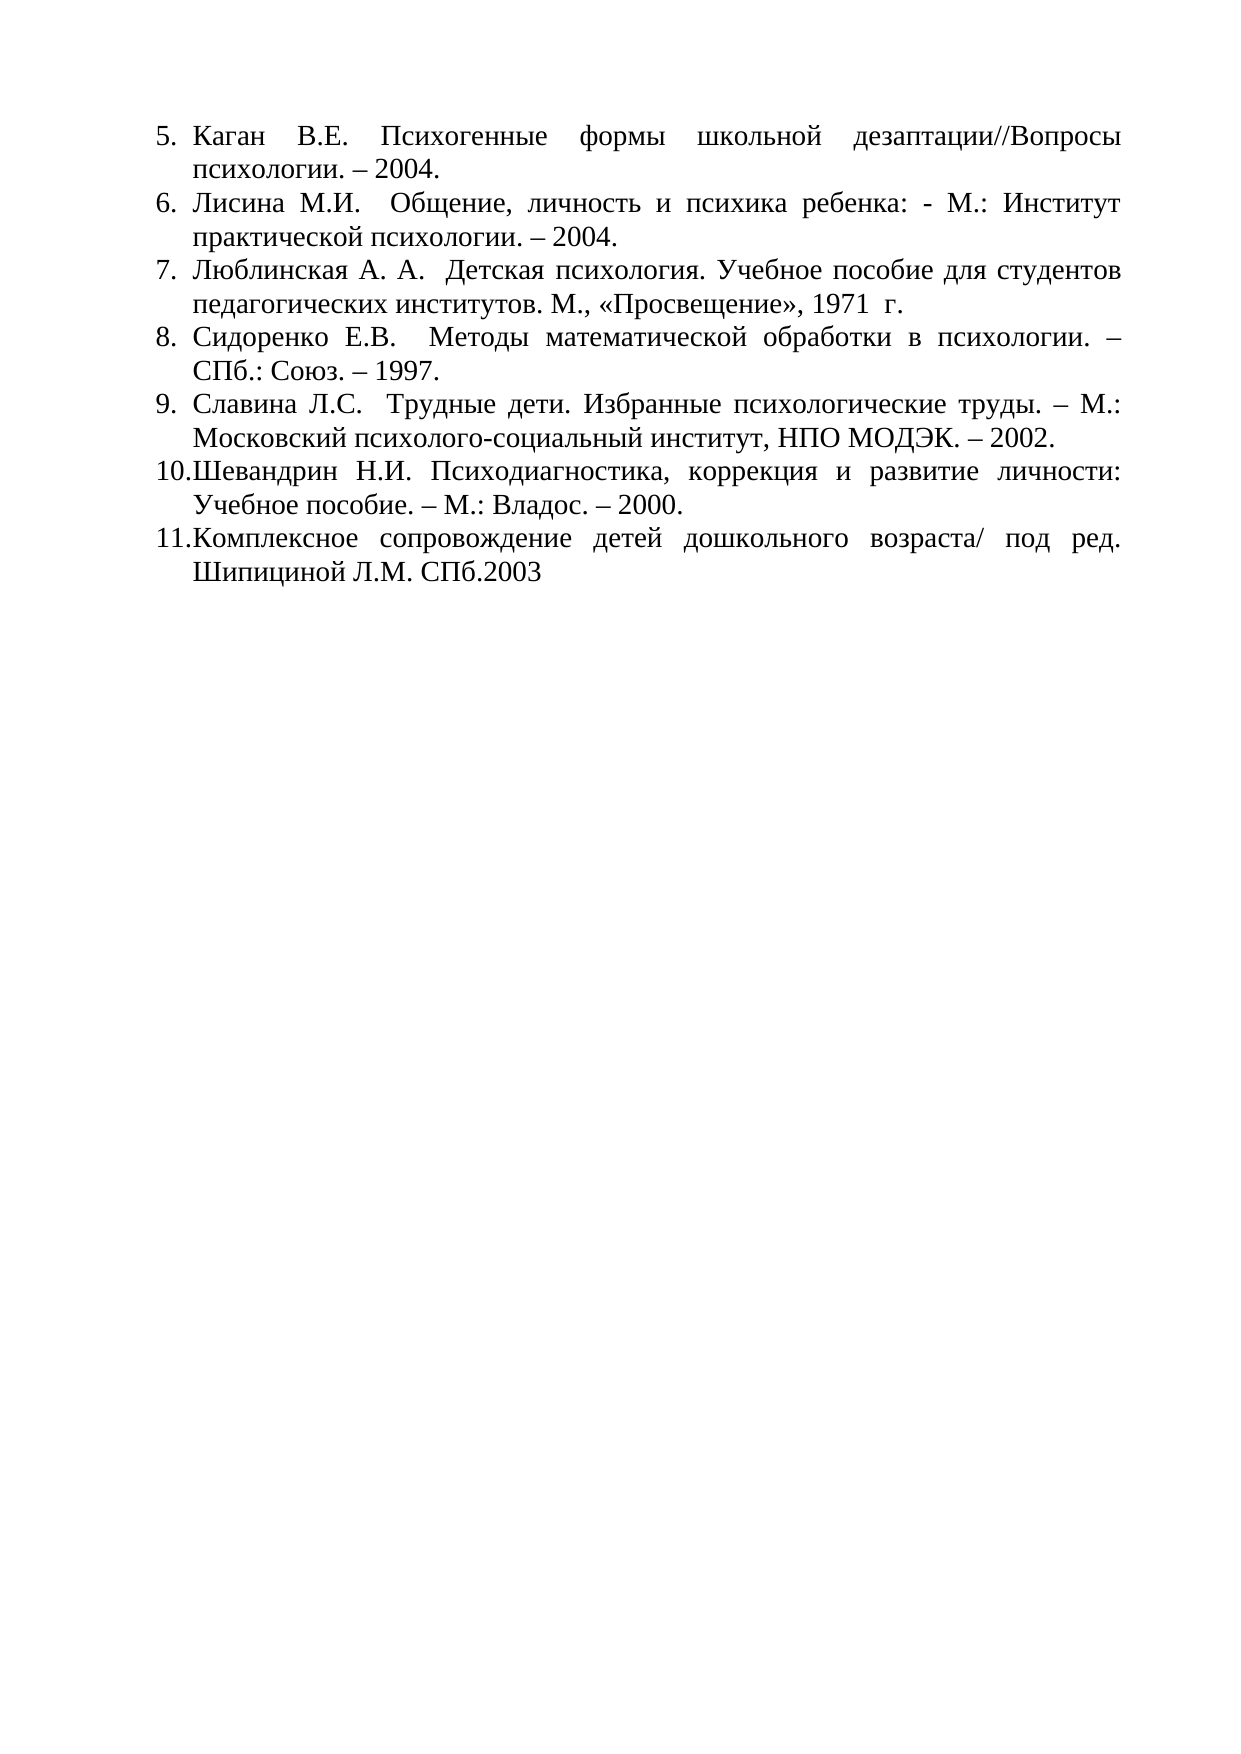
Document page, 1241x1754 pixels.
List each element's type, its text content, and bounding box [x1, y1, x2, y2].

list Лисина М.И. Общение, личность и психика ребенка: - М.: Институт практической психологии. – 2004. [155, 185, 1122, 252]
list Каган В.Е. Психогенные формы школьной дезаптации//Вопросы психологии. – 2004. [155, 118, 1122, 185]
list Шевандрин Н.И. Психодиагностика, коррекция и развитие личности: Учебное пособие. – М.: Владос. – 2000. [155, 453, 1122, 521]
list Люблинская А. А. Детская психология. Учебное пособие для студентов педагогических институтов. М., «Просвещение», 1971 г. [155, 252, 1122, 319]
list Славина Л.С. Трудные дети. Избранные психологические труды. – М.: Московский психолого-социальный институт, НПО МОДЭК. – 2002. [155, 386, 1122, 453]
list Сидоренко Е.В. Методы математической обработки в психологии. – СПб.: Союз. – 1997. [155, 319, 1122, 386]
list Комплексное сопровождение детей дошкольного возраста/ под ред. Шипициной Л.М. СПб.2003 [155, 521, 1122, 588]
